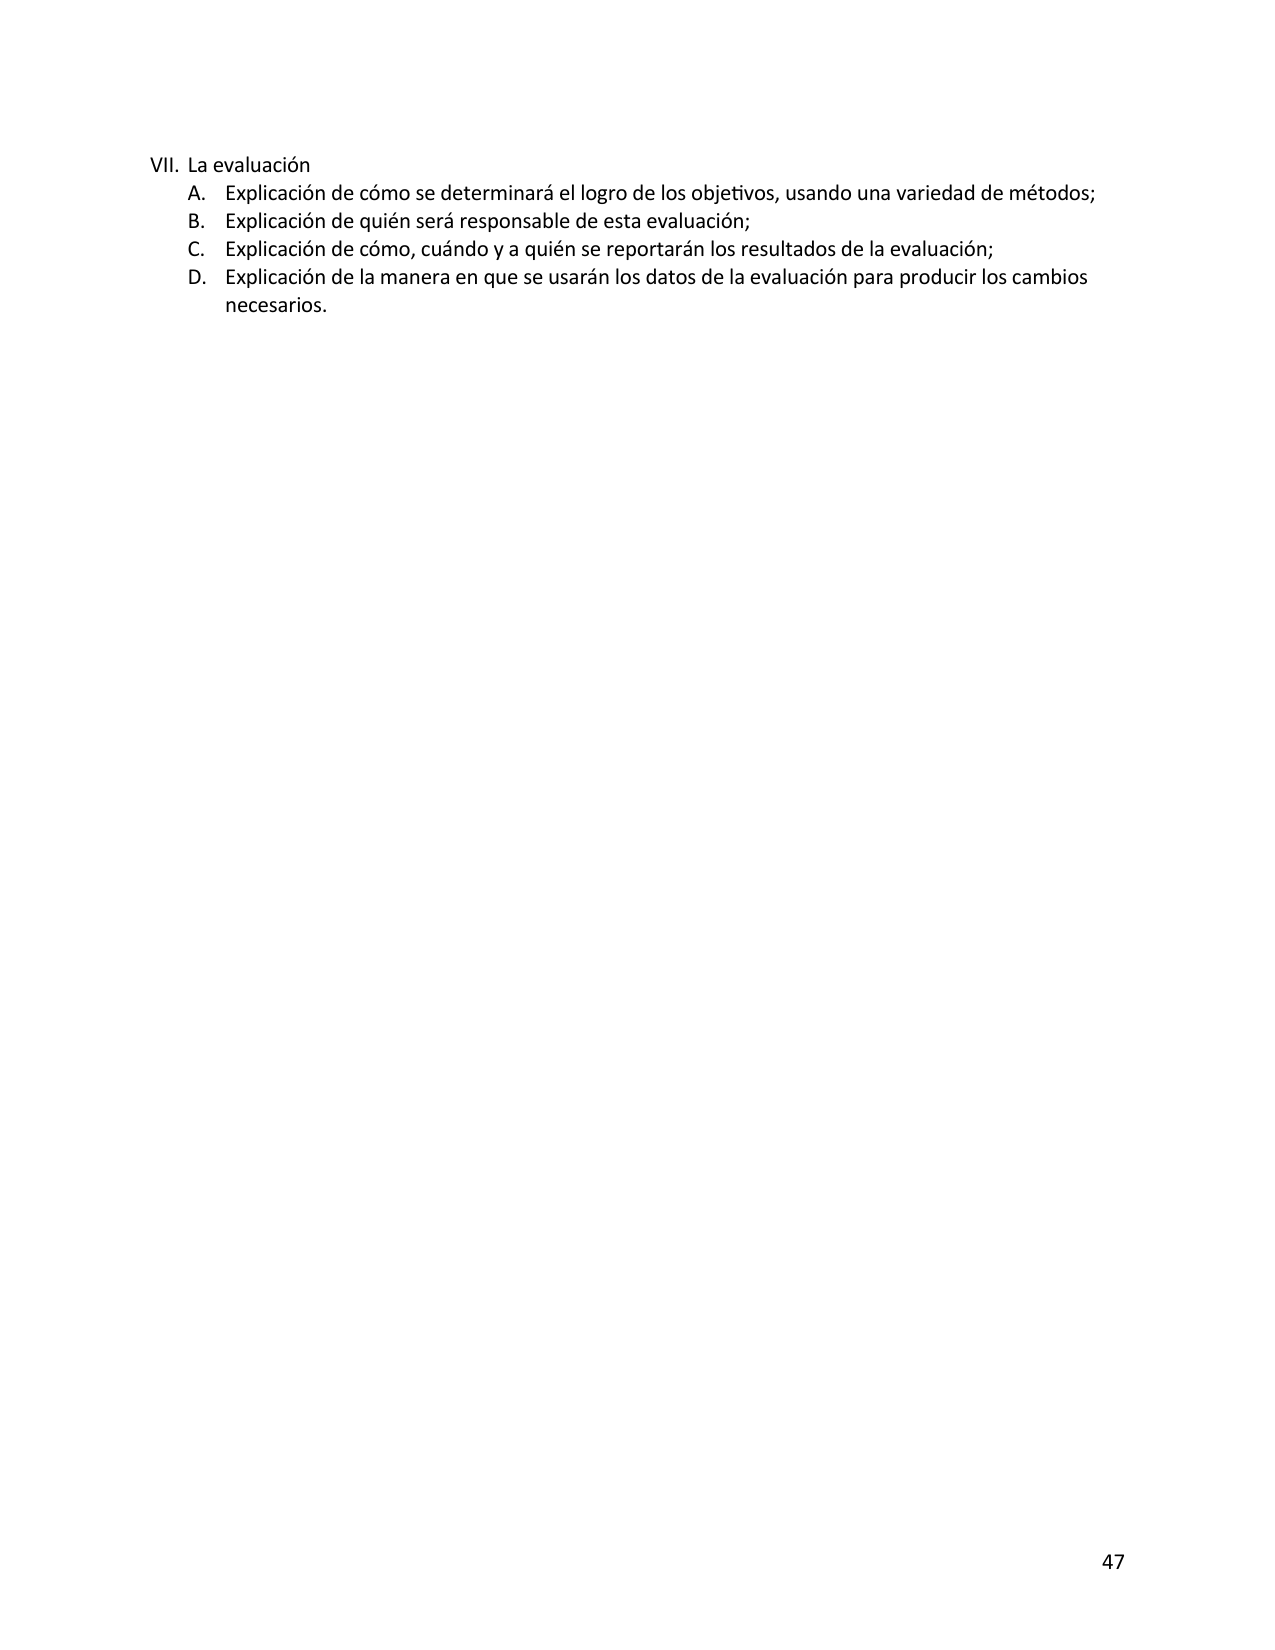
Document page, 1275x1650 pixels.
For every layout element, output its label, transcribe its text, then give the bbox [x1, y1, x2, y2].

list Explicación de quién será responsable de esta evaluación; [187, 206, 1125, 234]
list Explicación de cómo se determinará el logro de los objetivos, usando una variedad de métodos; [187, 178, 1125, 206]
list Explicación de cómo, cuándo y a quién se reportarán los resultados de la evaluación; [187, 234, 1125, 262]
list La evaluación [150, 150, 1125, 178]
list Explicación de la manera en que se usarán los datos de la evaluación para producir los cambios necesarios. [187, 262, 1125, 318]
